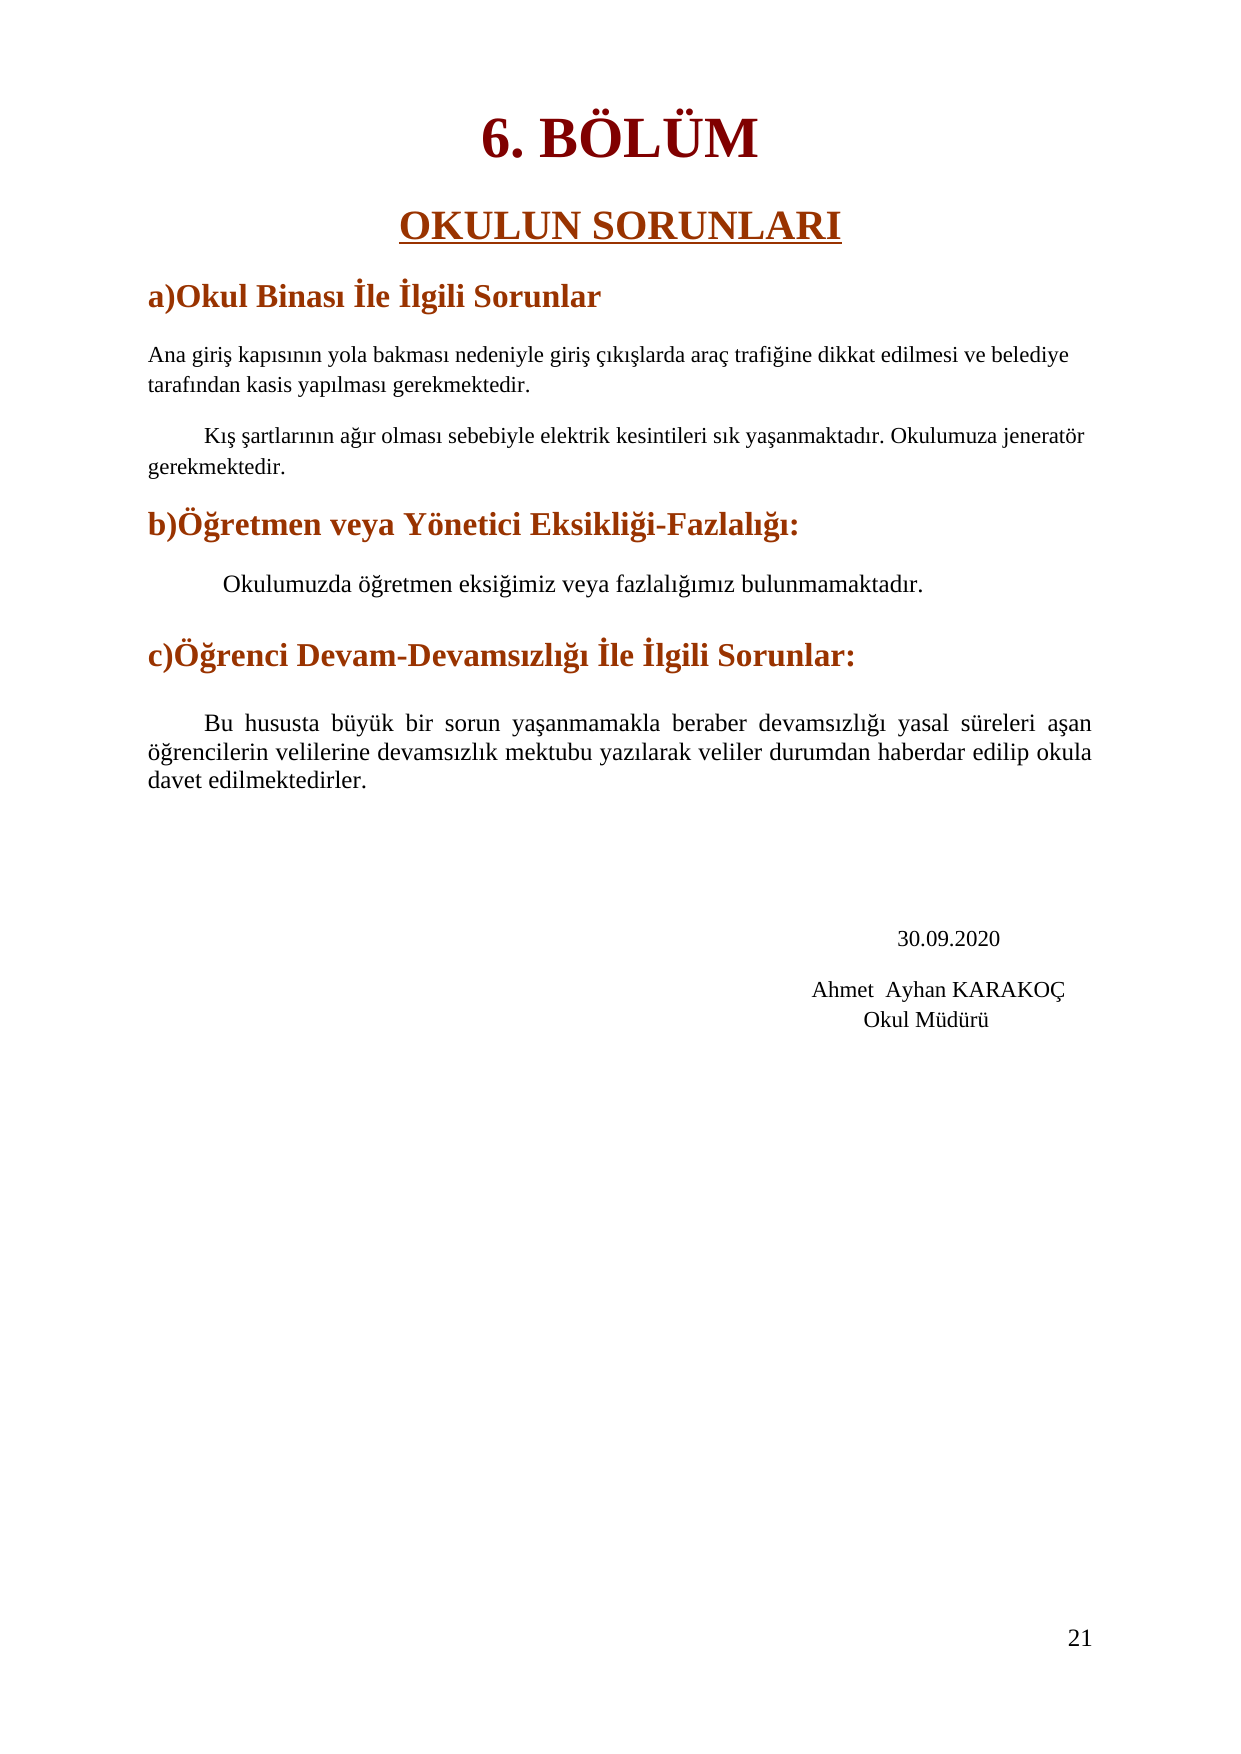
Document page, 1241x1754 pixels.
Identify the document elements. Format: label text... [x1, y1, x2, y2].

text Ana giriş kapısının yola bakması nedeniyle giriş çıkışlarda araç trafiğine dikkat edilmesi ve belediye tarafından kasis yapılması gerekmektedir. [148, 341, 1093, 398]
text Ahmet Ayhan KARAKOÇ [811, 976, 1093, 1003]
text OKULUN SORUNLARI [148, 200, 1093, 248]
text 6. BÖLÜM [148, 102, 1093, 169]
text 30.09.2020 [738, 925, 1093, 952]
text Bu hususta büyük bir sorun yaşanmamakla beraber devamsızlığı yasal süreleri aşan öğrencilerin velilerine devamsızlık mektubu yazılarak veliler durumdan haberdar edilip okula davet edilmektedirler. [148, 708, 1093, 794]
text Kış şartlarının ağır olması sebebiyle elektrik kesintileri sık yaşanmaktadır. Okulumuza jeneratör gerekmektedir. [148, 422, 1093, 479]
text Okulumuzda öğretmen eksiğimiz veya fazlalığımız bulunmamaktadır. [148, 569, 1093, 597]
text c)Öğrenci Devam-Devamsızlığı İle İlgili Sorunlar: [148, 636, 1093, 674]
text a)Okul Binası İle İlgili Sorunlar [148, 276, 1093, 315]
text b)Öğretmen veya Yönetici Eksikliği-Fazlalığı: [148, 504, 1093, 542]
text Okul Müdürü [664, 1006, 1093, 1033]
